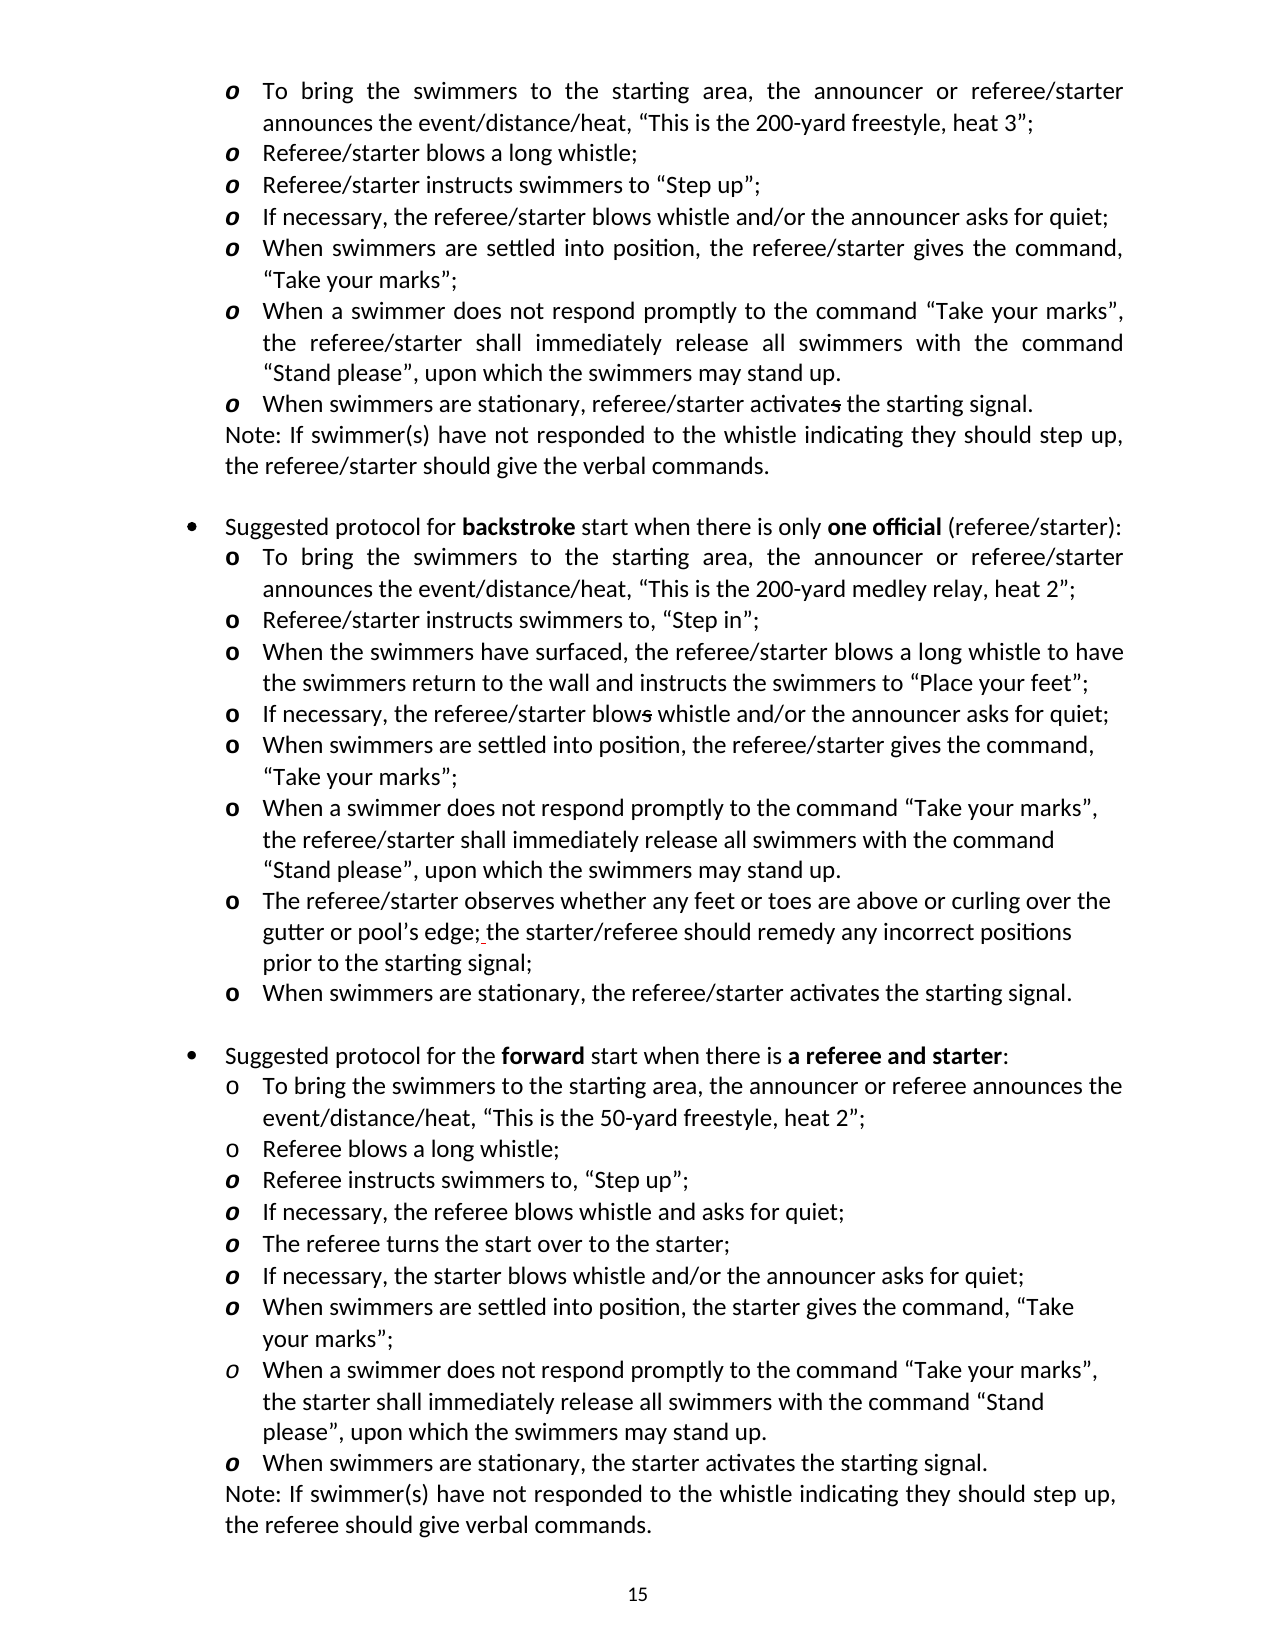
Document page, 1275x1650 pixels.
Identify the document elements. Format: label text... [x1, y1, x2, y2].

list Suggested protocol for backstroke start when there is only one official (referee/starter): [187, 511, 1125, 542]
list When swimmers are stationary, the starter activates the starting signal. [225, 1447, 1125, 1478]
list Suggested protocol for the forward start when there is a referee and starter: [187, 1040, 1125, 1070]
list Referee/starter instructs swimmers to, “Step in”; [225, 604, 1125, 636]
list If necessary, the referee/starter blows whistle and/or the announcer asks for quiet; [225, 698, 1125, 730]
list When the swimmers have surfaced, the referee/starter blows a long whistle to have the swimmers return to the wall and instructs the swimmers to “Place your feet”; [225, 636, 1125, 698]
list Referee/starter blows a long whistle; [225, 137, 1125, 169]
list When swimmers are stationary, referee/starter activates the starting signal. [225, 388, 1125, 419]
list If necessary, the referee blows whistle and asks for quiet; [225, 1196, 1125, 1228]
list If necessary, the referee/starter blows whistle and/or the announcer asks for quiet; [225, 201, 1125, 233]
list When swimmers are settled into position, the referee/starter gives the command, “Take your marks”; [225, 730, 1125, 792]
list The referee/starter observes whether any feet or toes are above or curling over the gutter or pool’s edge; the starter/referee should remedy any incorrect positions prior to the starting signal; [225, 885, 1125, 978]
list When a swimmer does not respond promptly to the command “Take your marks”, the referee/starter shall immediately release all swimmers with the command “Stand please”, upon which the swimmers may stand up. [225, 295, 1125, 388]
text Note: If swimmer(s) have not responded to the whistle indicating they should step up, the referee/starter should give the verbal commands. [225, 419, 1125, 481]
list The referee turns the start over to the starter; [225, 1228, 1125, 1260]
list If necessary, the starter blows whistle and/or the announcer asks for quiet; [225, 1260, 1125, 1292]
list To bring the swimmers to the starting area, the announcer or referee/starter announces the event/distance/heat, “This is the 200-yard medley relay, heat 2”; [225, 542, 1125, 604]
list Referee instructs swimmers to, “Step up”; [225, 1164, 1125, 1196]
list When swimmers are settled into position, the starter gives the command, “Take your marks”; [225, 1292, 1125, 1354]
list Referee/starter instructs swimmers to “Step up”; [225, 169, 1125, 201]
text Note: If swimmer(s) have not responded to the whistle indicating they should step up, the referee should give verbal commands. [187, 1478, 1125, 1539]
list To bring the swimmers to the starting area, the announcer or referee/starter announces the event/distance/heat, “This is the 200-yard freestyle, heat 3”; [225, 75, 1125, 137]
list To bring the swimmers to the starting area, the announcer or referee announces the event/distance/heat, “This is the 50-yard freestyle, heat 2”; [225, 1070, 1125, 1133]
list When a swimmer does not respond promptly to the command “Take your marks”, the referee/starter shall immediately release all swimmers with the command “Stand please”, upon which the swimmers may stand up. [225, 792, 1125, 885]
list Referee blows a long whistle; [225, 1133, 1125, 1164]
list When swimmers are stationary, the referee/starter activates the starting signal. [225, 978, 1125, 1009]
list When swimmers are settled into position, the referee/starter gives the command, “Take your marks”; [225, 233, 1125, 295]
